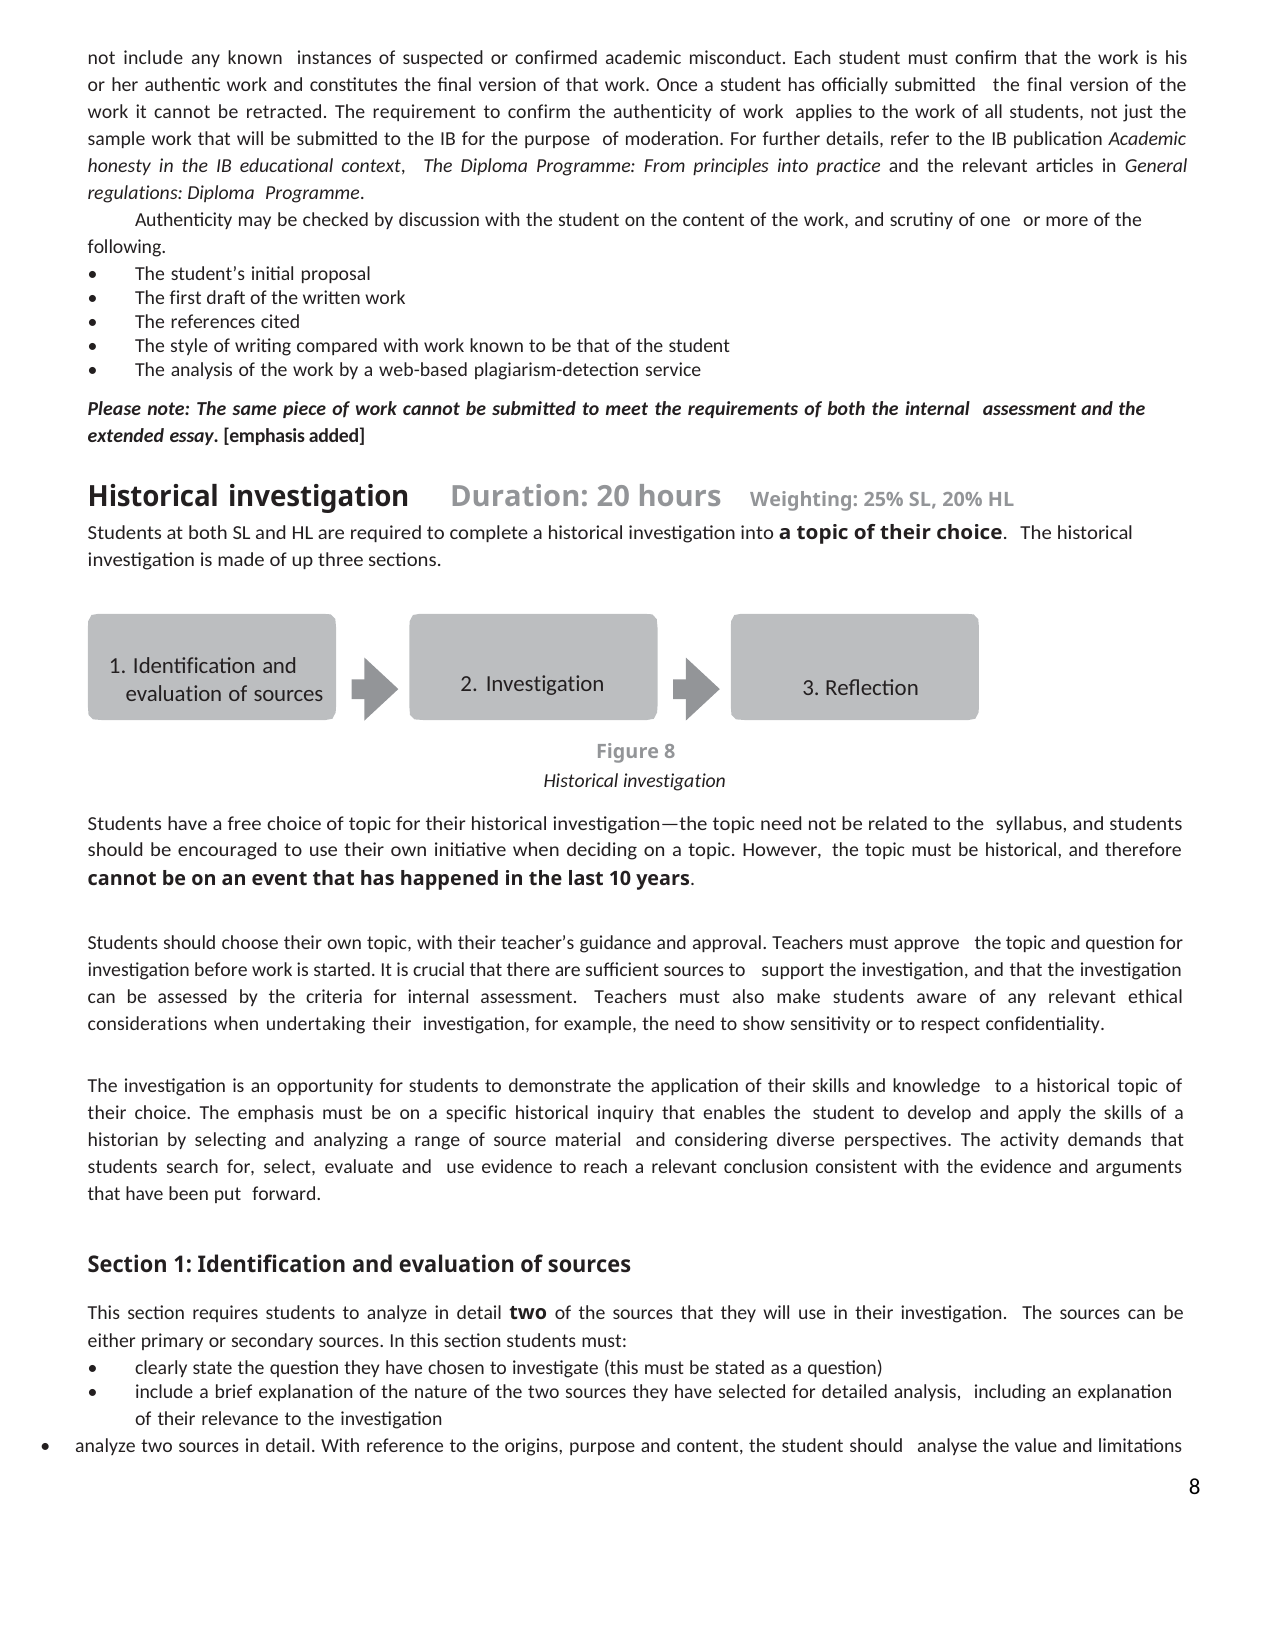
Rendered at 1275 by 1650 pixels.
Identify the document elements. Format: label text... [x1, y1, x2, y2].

text Students should choose their own topic, with their teacher’s guidance and approval. Teachers must approve the topic and question for investigation before work is started. It is crucial that there are sufficient sources to support the investigation, and that the investigation can be assessed by the criteria for internal assessment. Teachers must also make students aware of any relevant ethical considerations when undertaking their investigation, for example, the need to show sensitivity or to respect confidentiality. [87, 930, 1183, 1035]
text Students at both SL and HL are required to complete a historical investigation into a topic of their choice. The historical investigation is made of up three sections. [87, 518, 1183, 572]
text Please note: The same piece of work cannot be submitted to meet the requirements of both the internal assessment and the extended essay. [emphasis added] [87, 396, 1187, 447]
text Authenticity may be checked by discussion with the student on the content of the work, and scrutiny of one or more of the following. [87, 207, 1182, 258]
list The student’s initial proposal [87, 261, 1200, 285]
text Historical investigation Duration: 20 hours Weighting: 25% SL, 20% HL [87, 476, 1200, 515]
list The analysis of the work by a web-based plagiarism-detection service [87, 357, 1200, 382]
list include a brief explanation of the nature of the two sources they have selected for detailed analysis, including an explanation of their relevance to the investigation [87, 1379, 1183, 1430]
list The first draft of the written work [87, 285, 1200, 309]
text Figure 8 [127, 738, 1144, 765]
text Section 1: Identification and evaluation of sources [87, 1248, 1200, 1279]
list clearly state the question they have chosen to investigate (this must be stated as a question) [87, 1355, 1200, 1379]
list The references cited [87, 309, 1200, 333]
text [87, 45, 1188, 204]
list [40, 1433, 1184, 1457]
text This section requires students to analyze in detail two of the sources that they will use in their investigation. The sources can be either primary or secondary sources. In this section students must: [87, 1298, 1183, 1352]
list The style of writing compared with work known to be that of the student [87, 333, 1200, 357]
text Students have a free choice of topic for their historical investigation—the topic need not be related to the syllabus, and students should be encouraged to use their own initiative when deciding on a topic. However, the topic must be historical, and therefore cannot be on an event that has happened in the last 10 years. [87, 811, 1183, 891]
text Historical investigation [127, 769, 1144, 793]
text The investigation is an opportunity for students to demonstrate the application of their skills and knowledge to a historical topic of their choice. The emphasis must be on a specific historical inquiry that enables the student to develop and apply the skills of a historian by selecting and analyzing a range of source material and considering diverse perspectives. The activity demands that students search for, select, evaluate and use evidence to reach a relevant conclusion consistent with the evidence and arguments that have been put forward. [87, 1073, 1183, 1205]
